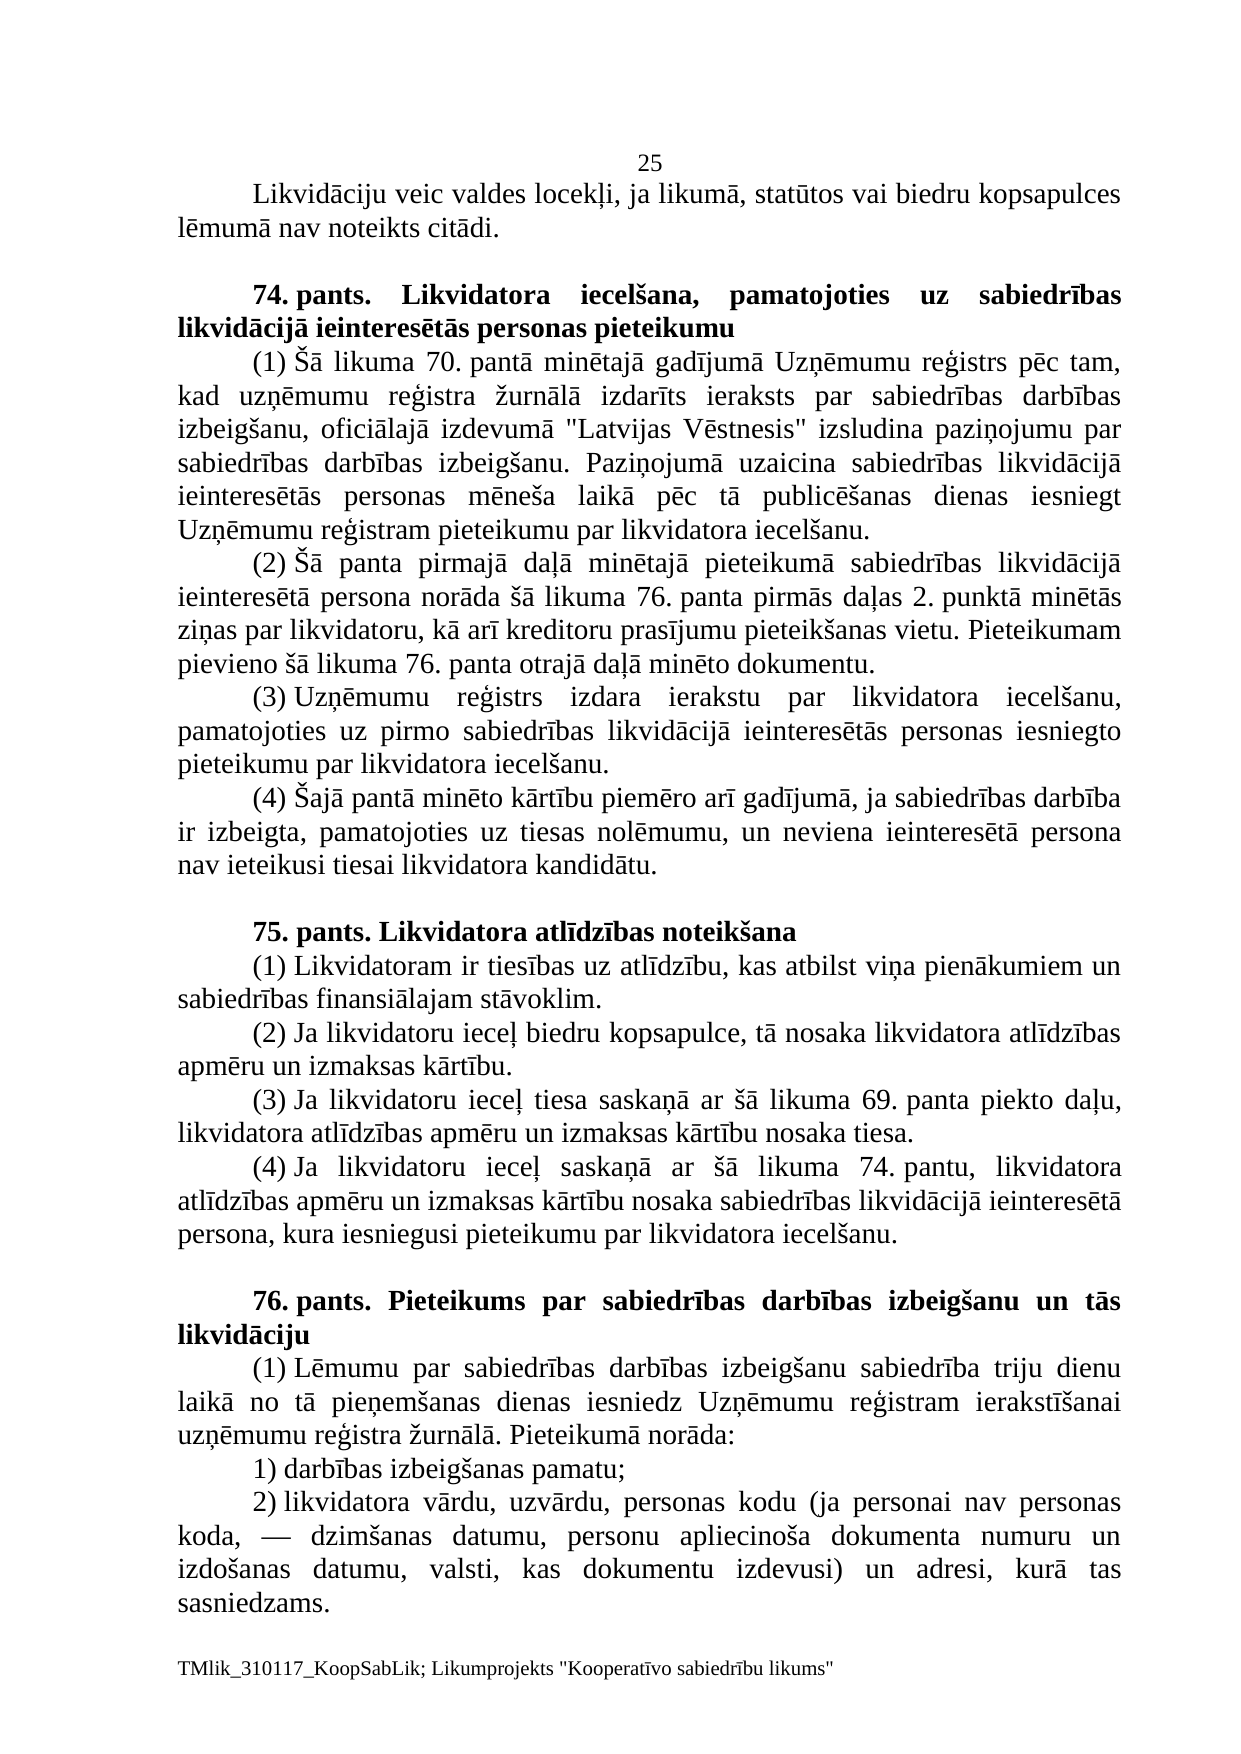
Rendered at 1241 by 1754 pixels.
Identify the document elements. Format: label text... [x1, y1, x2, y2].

text 74. pants. Likvidatora iecelšana, pamatojoties uz sabiedrības likvidācijā ieinteresētās personas pieteikumu [177, 277, 1122, 344]
text (3) Uzņēmumu reģistrs izdara ierakstu par likvidatora iecelšanu, pamatojoties uz pirmo sabiedrības likvidācijā ieinteresētās personas iesniegto pieteikumu par likvidatora iecelšanu. [177, 679, 1122, 780]
text 75. pants. Likvidatora atlīdzības noteikšana [177, 914, 1122, 948]
text Likvidāciju veic valdes locekļi, ja likumā, statūtos vai biedru kopsapulces lēmumā nav noteikts citādi. [177, 176, 1122, 243]
text (1) Lēmumu par sabiedrības darbības izbeigšanu sabiedrība triju dienu laikā no tā pieņemšanas dienas iesniedz Uzņēmumu reģistram ierakstīšanai uzņēmumu reģistra žurnālā. Pieteikumā norāda: [177, 1350, 1122, 1451]
text (1) Šā likuma 70. pantā minētajā gadījumā Uzņēmumu reģistrs pēc tam, kad uzņēmumu reģistra žurnālā izdarīts ieraksts par sabiedrības darbības izbeigšanu, oficiālajā izdevumā "Latvijas Vēstnesis" izsludina paziņojumu par sabiedrības darbības izbeigšanu. Paziņojumā uzaicina sabiedrības likvidācijā ieinteresētās personas mēneša laikā pēc tā publicēšanas dienas iesniegt Uzņēmumu reģistram pieteikumu par likvidatora iecelšanu. [177, 344, 1122, 545]
text 76. pants. Pieteikums par sabiedrības darbības izbeigšanu un tās likvidāciju [177, 1283, 1122, 1350]
text (4) Ja likvidatoru ieceļ saskaņā ar šā likuma 74. pantu, likvidatora atlīdzības apmēru un izmaksas kārtību nosaka sabiedrības likvidācijā ieinteresētā persona, kura iesniegusi pieteikumu par likvidatora iecelšanu. [177, 1149, 1122, 1250]
text (2) Ja likvidatoru ieceļ biedru kopsapulce, tā nosaka likvidatora atlīdzības apmēru un izmaksas kārtību. [177, 1015, 1122, 1082]
text 1) darbības izbeigšanas pamatu; [177, 1451, 1122, 1484]
text (1) Likvidatoram ir tiesības uz atlīdzību, kas atbilst viņa pienākumiem un sabiedrības finansiālajam stāvoklim. [177, 948, 1122, 1015]
text 2) likvidatora vārdu, uzvārdu, personas kodu (ja personai nav personas koda, — dzimšanas datumu, personu apliecinoša dokumenta numuru un izdošanas datumu, valsti, kas dokumentu izdevusi) un adresi, kurā tas sasniedzams. [177, 1484, 1122, 1619]
text (3) Ja likvidatoru ieceļ tiesa saskaņā ar šā likuma 69. panta piekto daļu, likvidatora atlīdzības apmēru un izmaksas kārtību nosaka tiesa. [177, 1082, 1122, 1149]
text (2) Šā panta pirmajā daļā minētajā pieteikumā sabiedrības likvidācijā ieinteresētā persona norāda šā likuma 76. panta pirmās daļas 2. punktā minētās ziņas par likvidatoru, kā arī kreditoru prasījumu pieteikšanas vietu. Pieteikumam pievieno šā likuma 76. panta otrajā daļā minēto dokumentu. [177, 545, 1122, 679]
text (4) Šajā pantā minēto kārtību piemēro arī gadījumā, ja sabiedrības darbība ir izbeigta, pamatojoties uz tiesas nolēmumu, un neviena ieinteresētā persona nav ieteikusi tiesai likvidatora kandidātu. [177, 780, 1122, 881]
